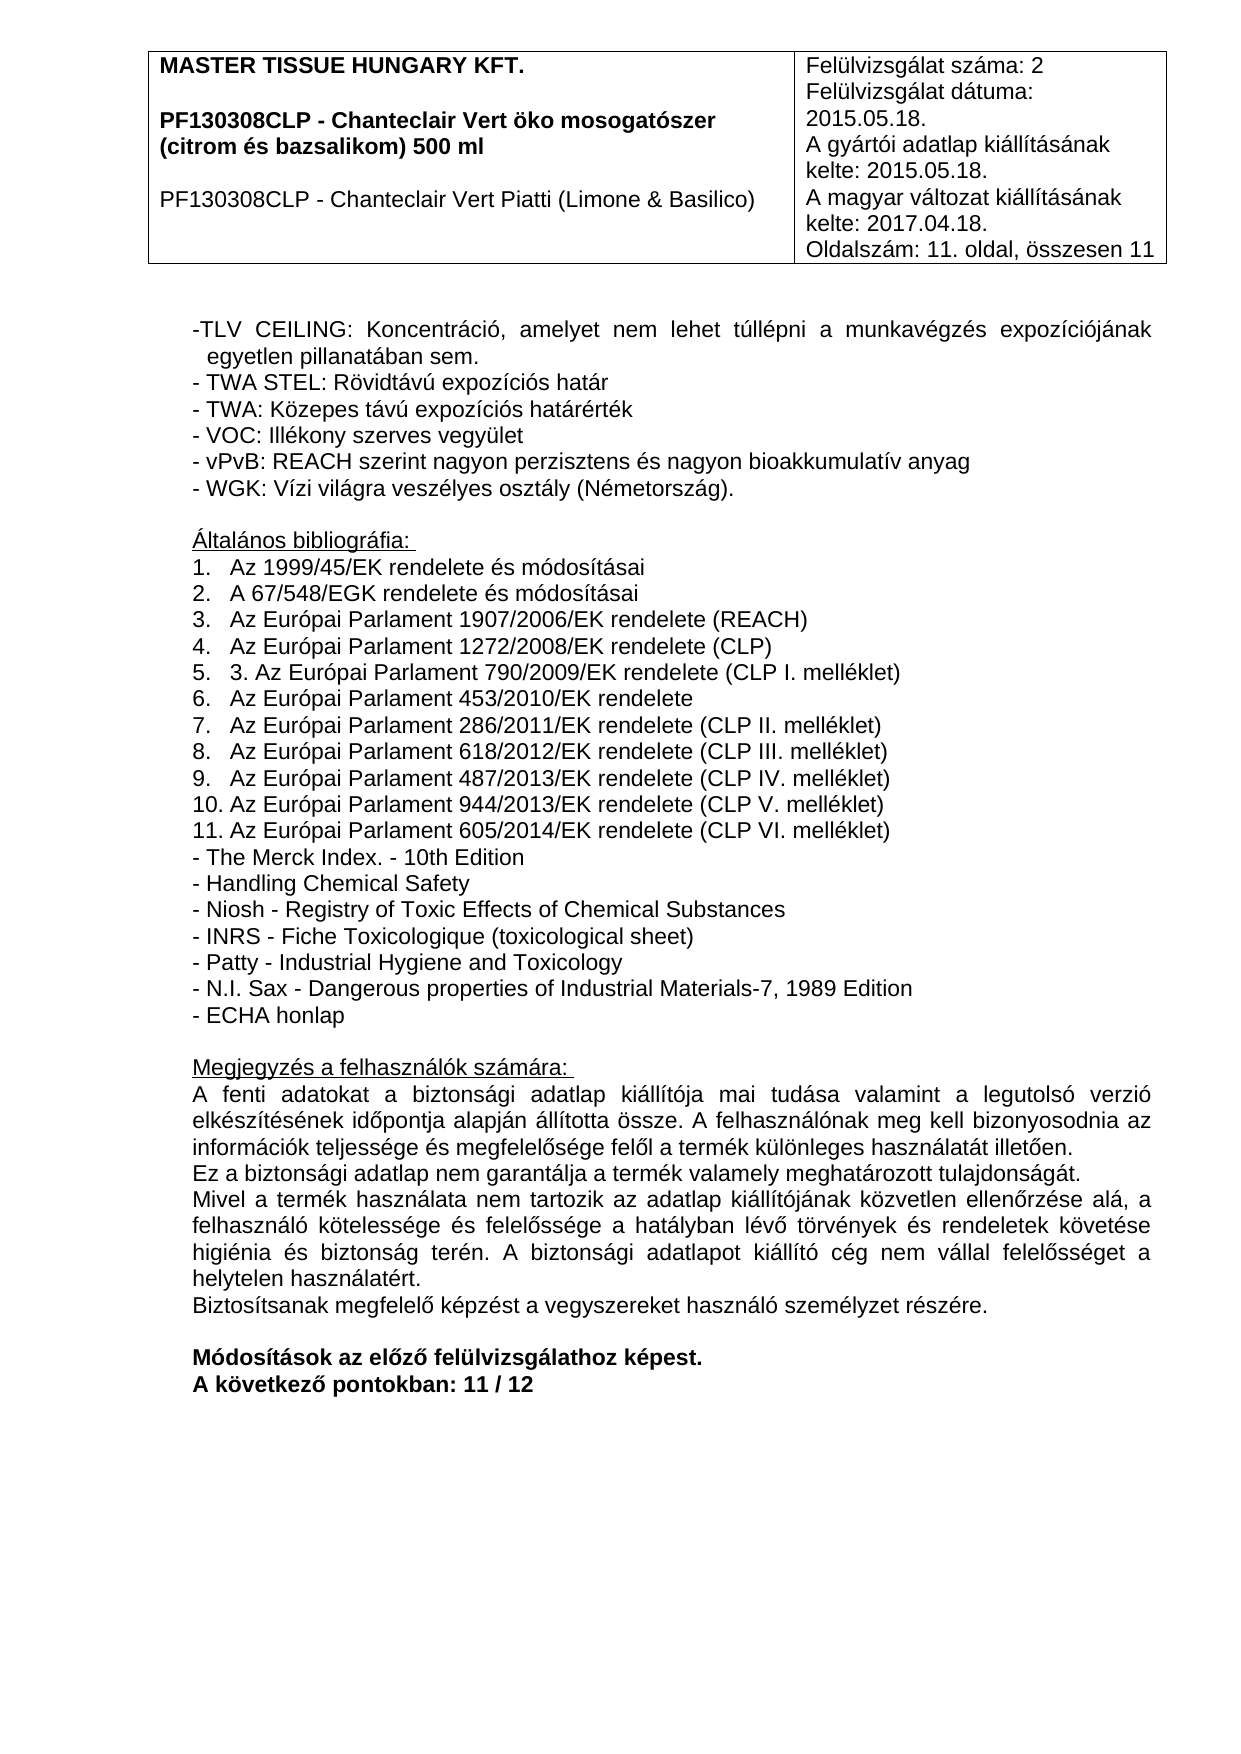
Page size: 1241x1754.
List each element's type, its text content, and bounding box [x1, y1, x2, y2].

text - VOC: Illékony szerves vegyület [148, 422, 1152, 448]
text Módosítások az előző felülvizsgálathoz képest. [148, 1344, 1152, 1371]
list Az Európai Parlament 286/2011/EK rendelete (CLP II. melléklet) [192, 712, 1152, 738]
text - INRS - Fiche Toxicologique (toxicological sheet) [148, 923, 1152, 949]
text Ez a biztonsági adatlap nem garantálja a termék valamely meghatározott tulajdonságát. [148, 1160, 1152, 1186]
text - ECHA honlap [148, 1002, 1152, 1028]
table_header Felülvizsgálat száma: 2 Felülvizsgálat dátuma: 2015.05.18. A gyártói adatlap kiállításának kelte: 2015.05.18. A magyar változat kiállításának kelte: 2017.04.18. Oldalszám: 11. oldal, összesen 11 [795, 52, 1166, 263]
text - Handling Chemical Safety [148, 870, 1152, 896]
text A következő pontokban: 11 / 12 [148, 1371, 1152, 1397]
text - TWA STEL: Rövidtávú expozíciós határ [148, 369, 1152, 396]
text - The Merck Index. - 10th Edition [148, 843, 1152, 870]
list Az Európai Parlament 1272/2008/EK rendelete (CLP) [192, 633, 1152, 659]
list Az Európai Parlament 605/2014/EK rendelete (CLP VI. melléklet) [192, 817, 1152, 843]
text Biztosítsanak megfelelő képzést a vegyszereket használó személyzet részére. [148, 1292, 1152, 1318]
text - TWA: Közepes távú expozíciós határérték [148, 396, 1152, 422]
text -TLV CEILING: Koncentráció, amelyet nem lehet túllépni a munkavégzés expozíciójának egyetlen pillanatában sem. [192, 316, 1152, 369]
text A fenti adatokat a biztonsági adatlap kiállítója mai tudása valamint a legutolsó verzió elkészítésének időpontja alapján állította össze. A felhasználónak meg kell bizonyosodnia az információk teljessége és megfelelősége felől a termék különleges használatát illetően. [192, 1081, 1152, 1160]
text Megjegyzés a felhasználók számára: [148, 1054, 1152, 1081]
text Általános bibliográfia: [148, 527, 1152, 554]
text - N.I. Sax - Dangerous properties of Industrial Materials-7, 1989 Edition [148, 975, 1152, 1002]
text - Patty - Industrial Hygiene and Toxicology [148, 949, 1152, 975]
list Az Európai Parlament 453/2010/EK rendelete [192, 685, 1152, 712]
list A 67/548/EGK rendelete és módosításai [192, 580, 1152, 606]
text - Niosh - Registry of Toxic Effects of Chemical Substances [148, 896, 1152, 923]
table_header MASTER TISSUE HUNGARY KFT. PF130308CLP - Chanteclair Vert öko mosogatószer (citrom és bazsalikom) 500 ml PF130308CLP - Chanteclair Vert Piatti (Limone & Basilico) [149, 52, 794, 263]
text - WGK: Vízi világra veszélyes osztály (Németország). [148, 474, 1152, 501]
list Az Európai Parlament 1907/2006/EK rendelete (REACH) [192, 606, 1152, 633]
text Mivel a termék használata nem tartozik az adatlap kiállítójának közvetlen ellenőrzése alá, a felhasználó kötelessége és felelőssége a hatályban lévő törvények és rendeletek követése higiénia és biztonság terén. A biztonsági adatlapot kiállító cég nem vállal felelősséget a helytelen használatért. [192, 1186, 1152, 1292]
list Az Európai Parlament 618/2012/EK rendelete (CLP III. melléklet) [192, 738, 1152, 764]
list Az Európai Parlament 487/2013/EK rendelete (CLP IV. melléklet) [192, 764, 1152, 791]
list Az Európai Parlament 944/2013/EK rendelete (CLP V. melléklet) [192, 791, 1152, 817]
text - vPvB: REACH szerint nagyon perzisztens és nagyon bioakkumulatív anyag [148, 448, 1152, 474]
list 3. Az Európai Parlament 790/2009/EK rendelete (CLP I. melléklet) [192, 659, 1152, 685]
list Az 1999/45/EK rendelete és módosításai [192, 554, 1152, 580]
